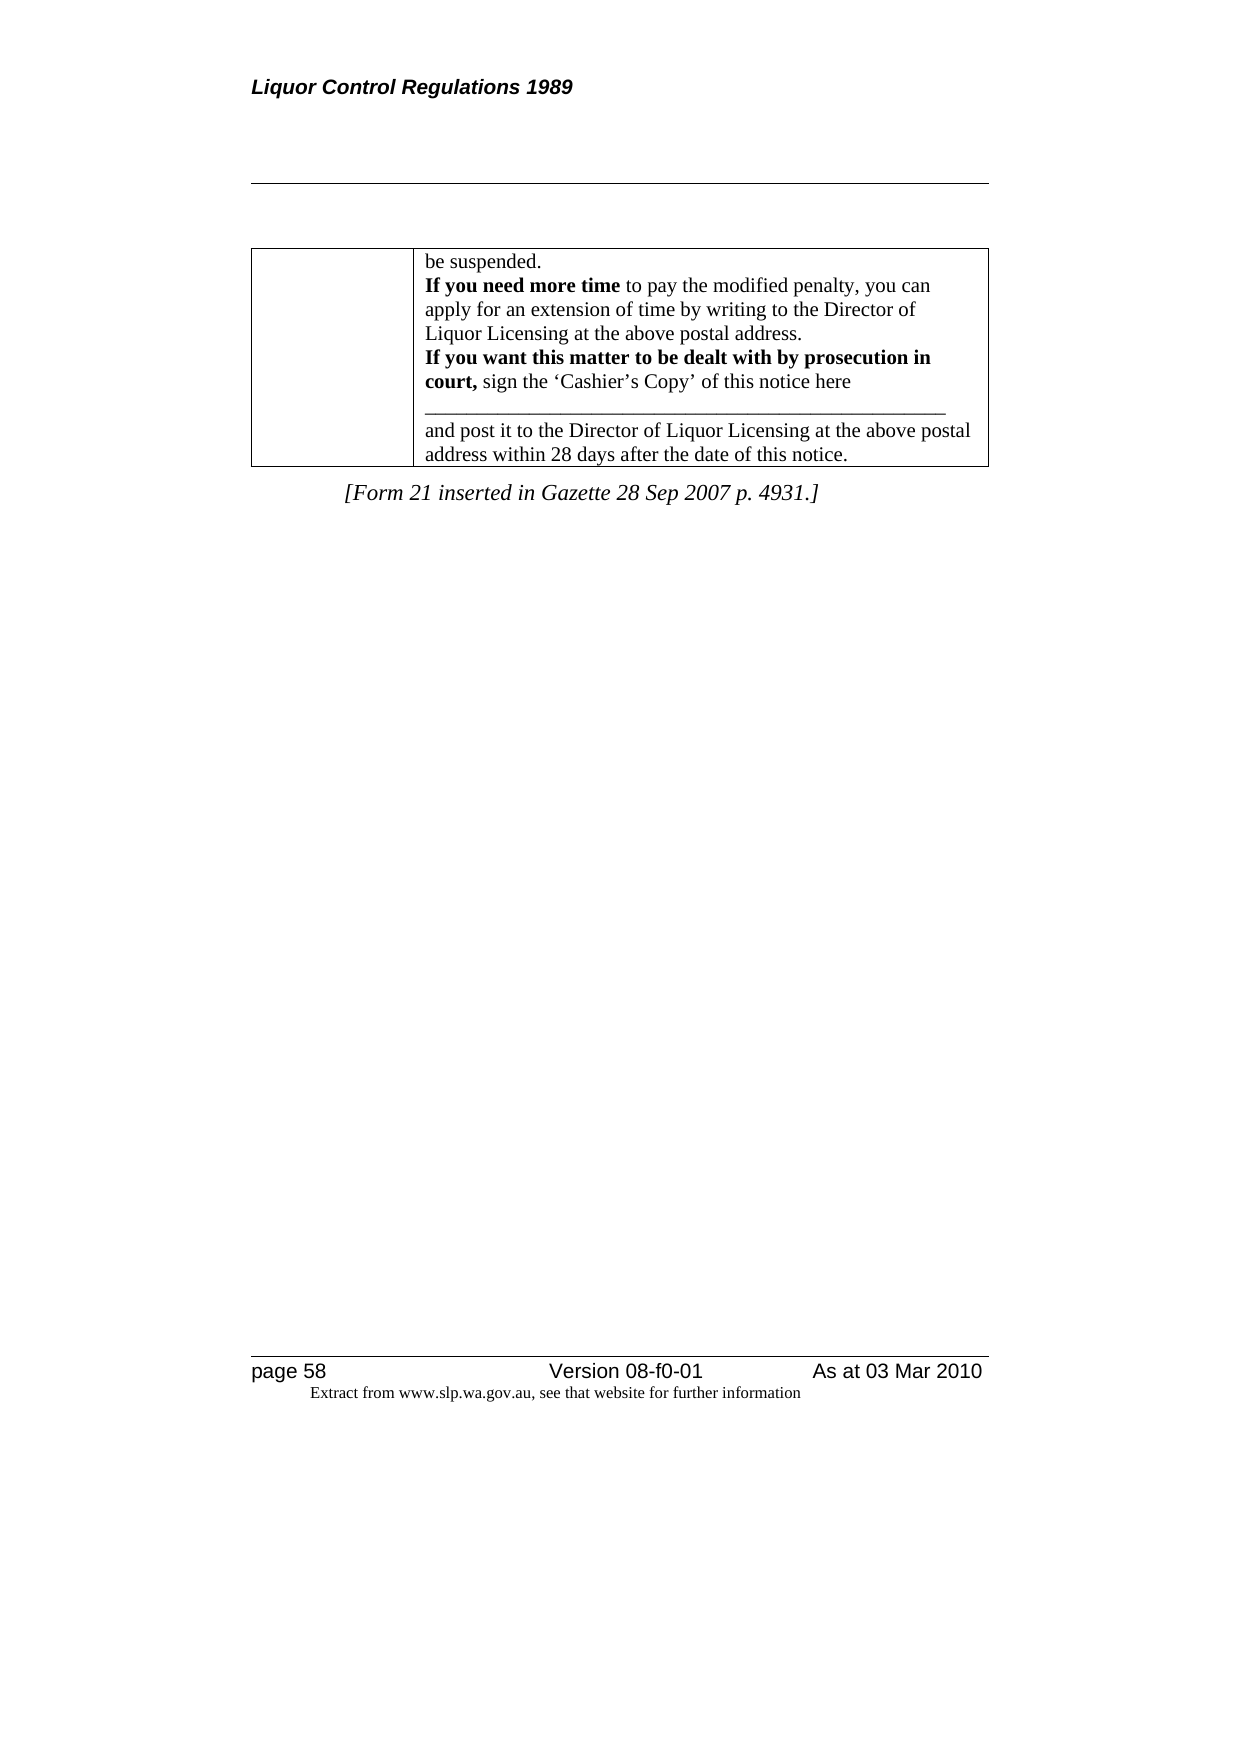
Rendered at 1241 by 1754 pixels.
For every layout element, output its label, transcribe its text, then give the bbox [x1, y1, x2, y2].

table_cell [414, 249, 988, 466]
text [Form 21 inserted in Gazette 28 Sep 2007 p. 4931.] [251, 479, 989, 506]
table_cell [252, 249, 413, 466]
